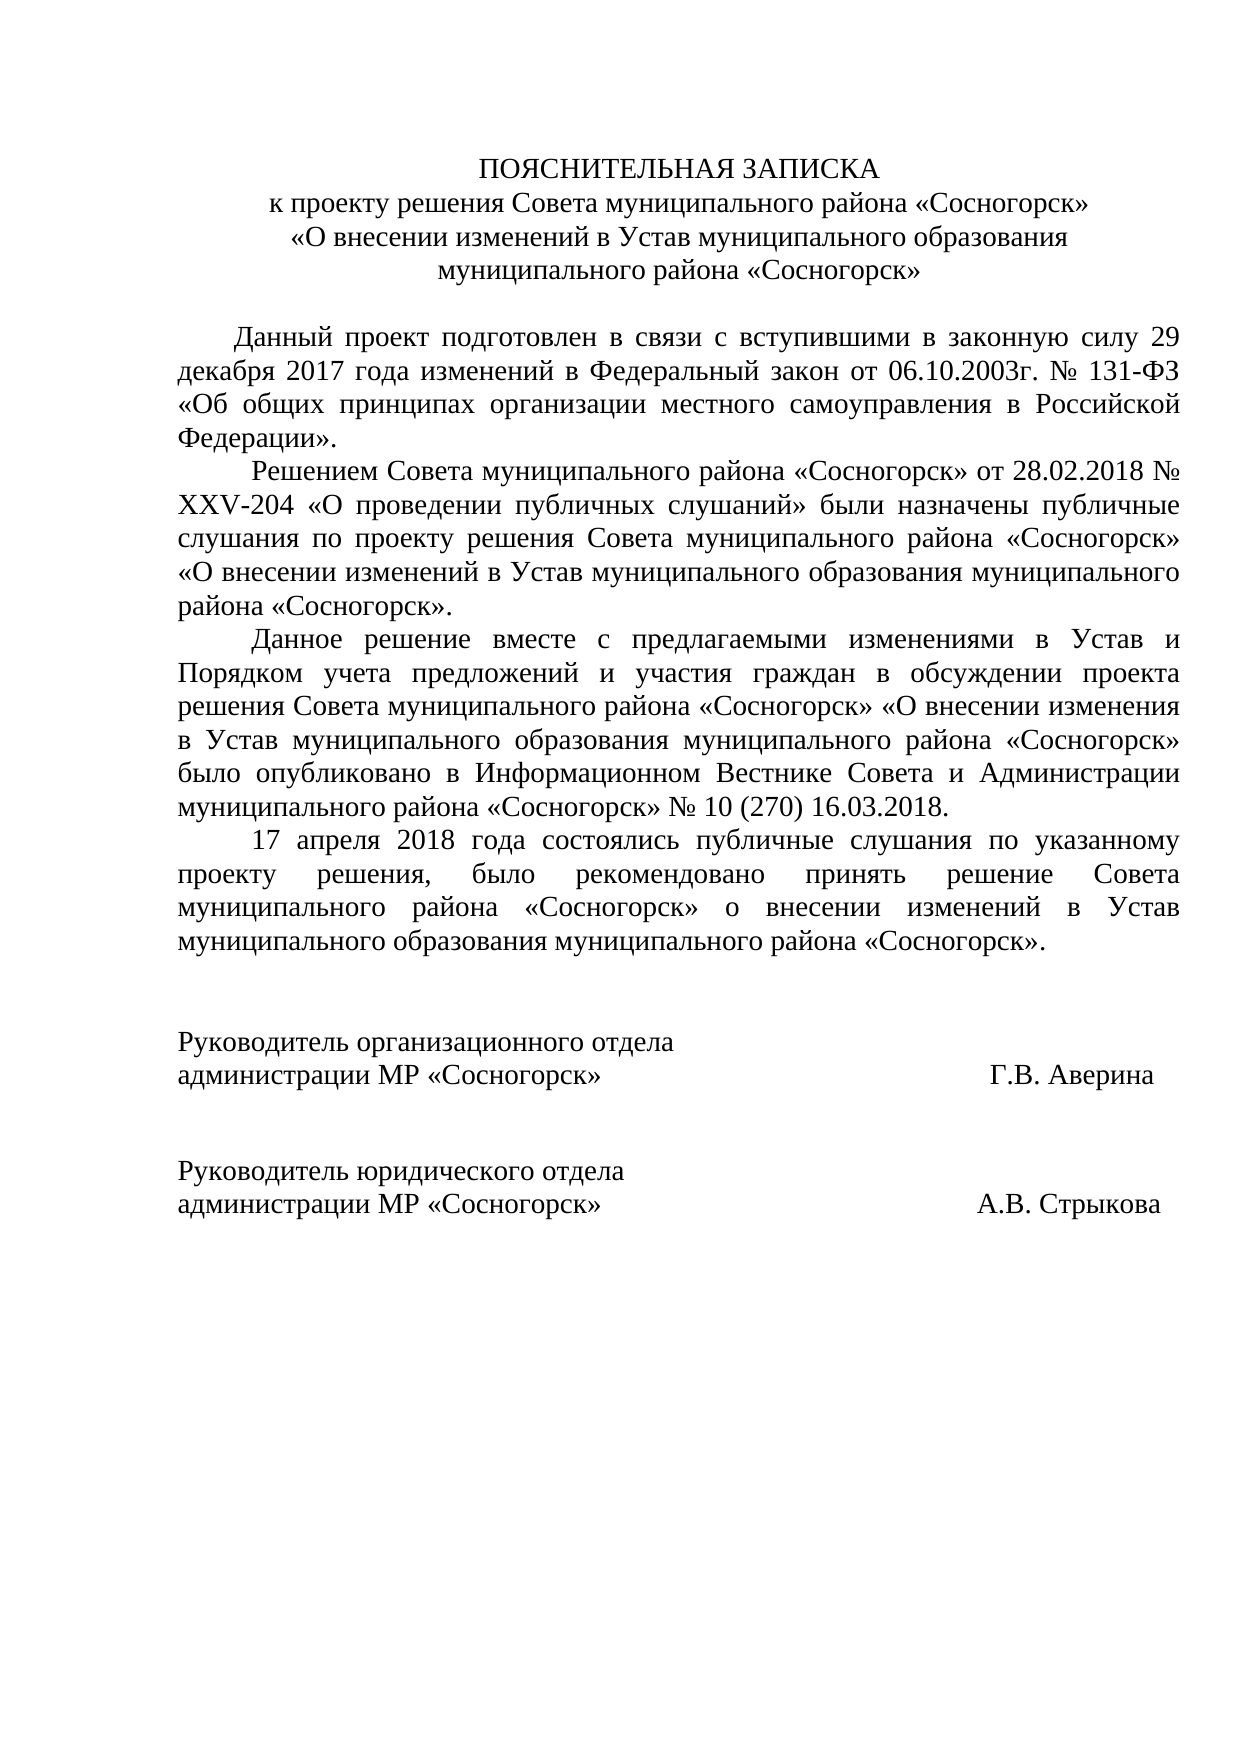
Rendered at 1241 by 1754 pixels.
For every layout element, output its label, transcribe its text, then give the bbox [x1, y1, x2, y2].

text администрации МР «Сосногорск» А.В. Стрыкова [177, 1187, 1181, 1220]
text ПОЯСНИТЕЛЬНАЯ ЗАПИСКА [177, 152, 1181, 185]
text Данное решение вместе с предлагаемыми изменениями в Устав и Порядком учета предложений и участия граждан в обсуждении проекта решения Совета муниципального района «Сосногорск» «О внесении изменения в Устав муниципального образования муниципального района «Сосногорск» было опубликовано в Информационном Вестнике Совета и Администрации муниципального района «Сосногорск» № 10 (270) 16.03.2018. [177, 621, 1181, 822]
text к проекту решения Совета муниципального района «Сосногорск» [177, 185, 1181, 219]
text «О внесении изменений в Устав муниципального образования [177, 219, 1181, 252]
text 17 апреля 2018 года состоялись публичные слушания по указанному проекту решения, было рекомендовано принять решение Совета муниципального района «Сосногорск» о внесении изменений в Устав муниципального образования муниципального района «Сосногорск». [177, 822, 1181, 957]
text Руководитель юридического отдела [177, 1153, 1181, 1187]
text Руководитель организационного отдела [177, 1024, 1181, 1057]
text администрации МР «Сосногорск» Г.В. Аверина [177, 1057, 1181, 1091]
text муниципального района «Сосногорск» [177, 252, 1181, 286]
text Данный проект подготовлен в связи с вступившими в законную силу 29 декабря 2017 года изменений в Федеральный закон от 06.10.2003г. № 131-ФЗ «Об общих принципах организации местного самоуправления в Российской Федерации». [177, 319, 1181, 453]
text Решением Совета муниципального района «Сосногорск» от 28.02.2018 № XХV-204 «О проведении публичных слушаний» были назначены публичные слушания по проекту решения Совета муниципального района «Сосногорск» «О внесении изменений в Устав муниципального образования муниципального района «Сосногорск». [177, 453, 1181, 621]
